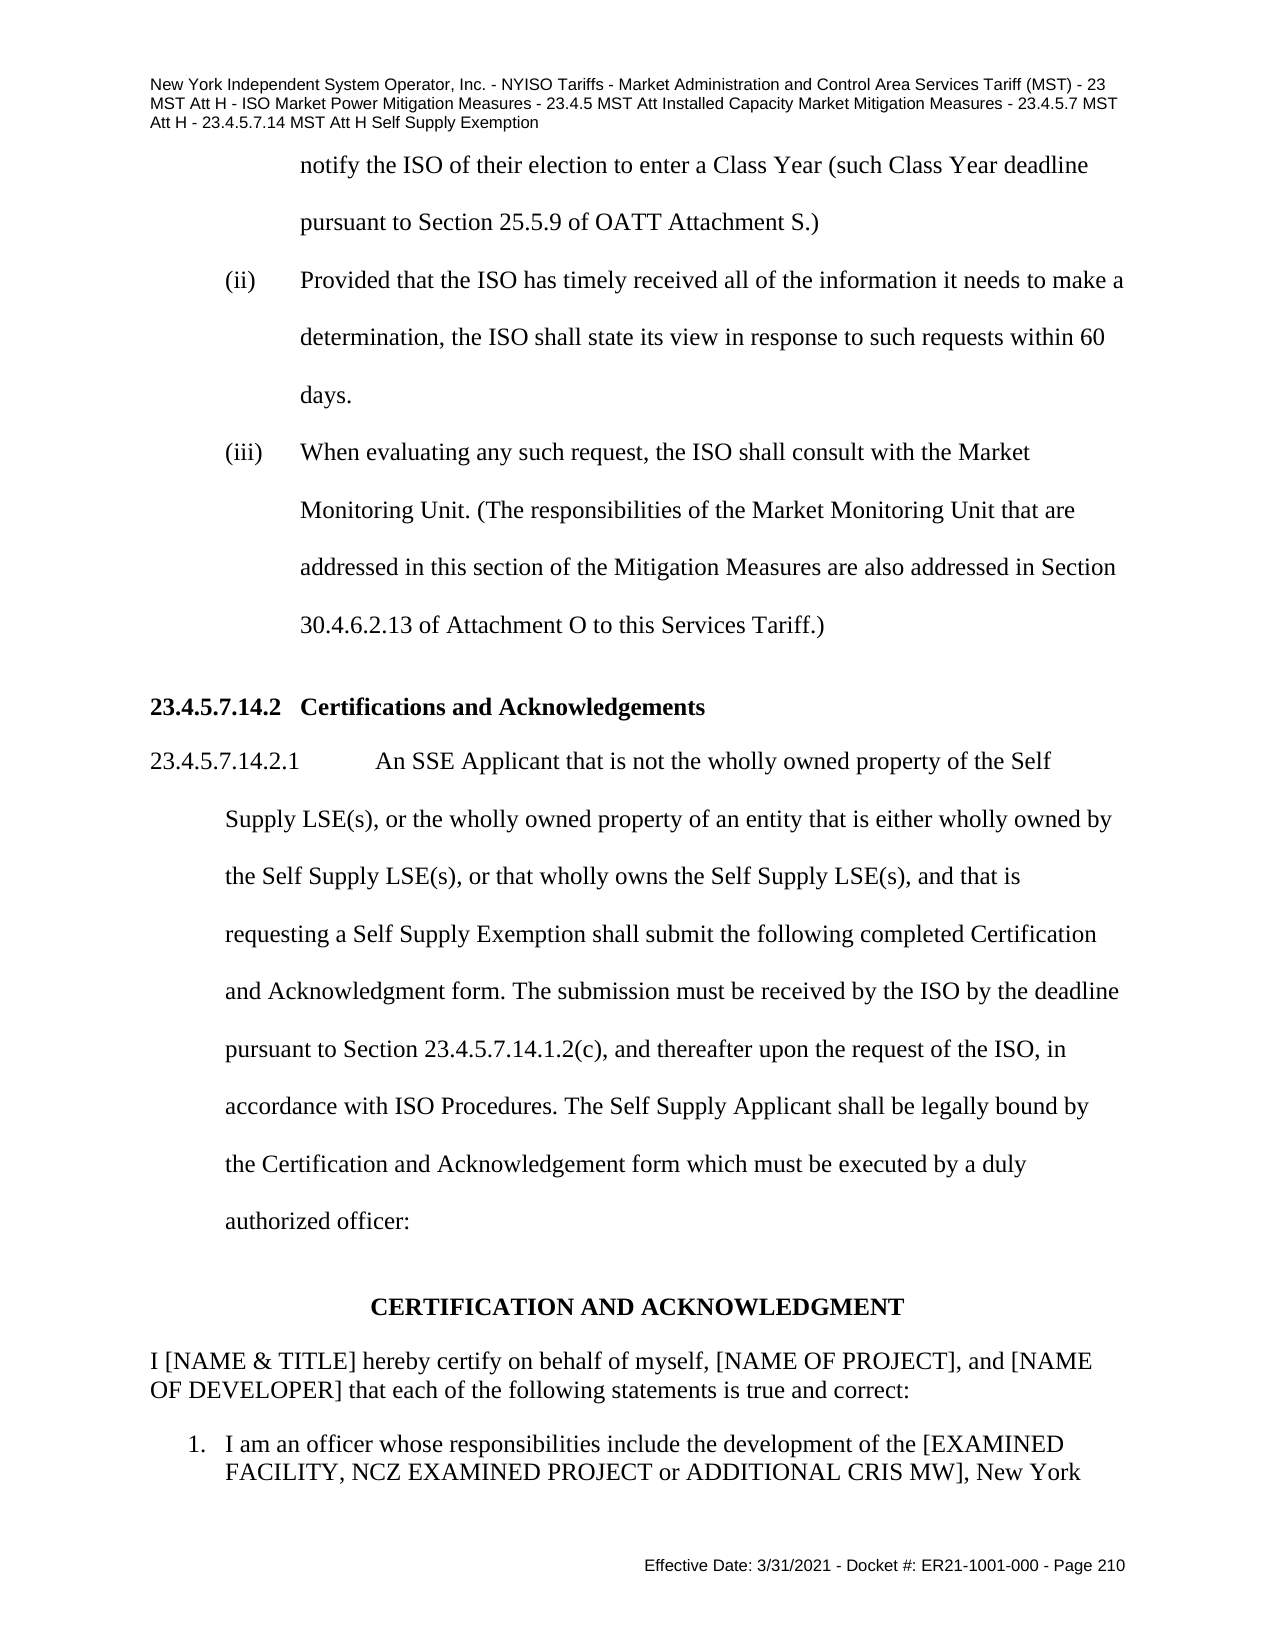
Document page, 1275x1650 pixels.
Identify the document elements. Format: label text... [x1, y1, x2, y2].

text (ii) Provided that the ISO has timely received all of the information it needs to make a determination, the ISO shall state its view in response to such requests within 60 days. [225, 265, 1125, 409]
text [187, 1429, 1125, 1486]
text 23.4.5.7.14.2 Certifications and Acknowledgements [150, 692, 1125, 721]
text 23.4.5.7.14.2.1 An SSE Applicant that is not the wholly owned property of the Self Supply LSE(s), or the wholly owned property of an entity that is either wholly owned by the Self Supply LSE(s), or that wholly owns the Self Supply LSE(s), and that is requesting a Self Supply Exemption shall submit the following completed Certification and Acknowledgment form. The submission must be received by the ISO by the deadline pursuant to Section 23.4.5.7.14.1.2(c), and thereafter upon the request of the ISO, in accordance with ISO Procedures. The Self Supply Applicant shall be legally bound by the Certification and Acknowledgement form which must be executed by a duly authorized officer: [150, 746, 1125, 1235]
text CERTIFICATION AND ACKNOWLEDGMENT [150, 1292, 1125, 1321]
text I [NAME & TITLE] hereby certify on behalf of myself, [NAME OF PROJECT], and [NAME OF DEVELOPER] that each of the following statements is true and correct: [150, 1346, 1125, 1404]
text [225, 150, 1125, 236]
text (iii) When evaluating any such request, the ISO shall consult with the Market Monitoring Unit. (The responsibilities of the Market Monitoring Unit that are addressed in this section of the Mitigation Measures are also addressed in Section 30.4.6.2.13 of Attachment O to this Services Tariff.) [225, 437, 1125, 639]
